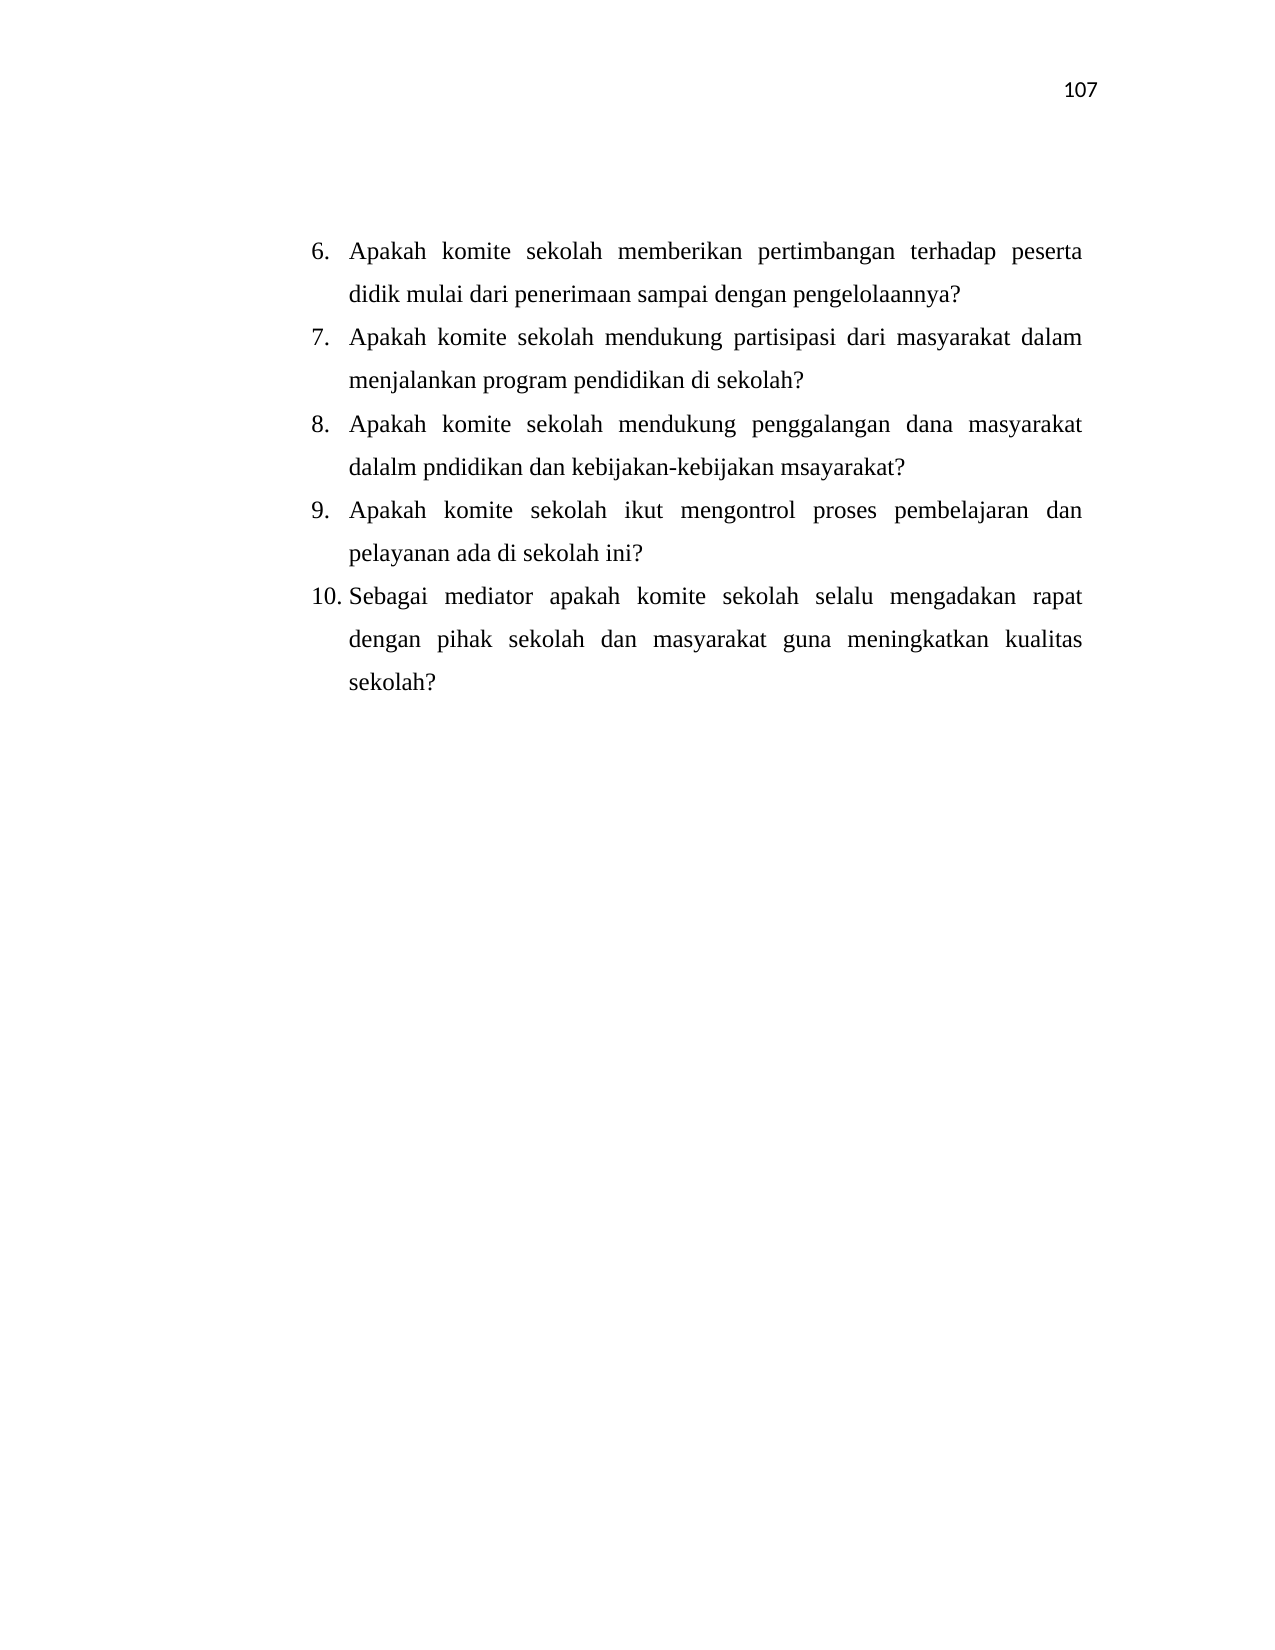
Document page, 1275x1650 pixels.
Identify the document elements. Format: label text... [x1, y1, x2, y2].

list Sebagai mediator apakah komite sekolah selalu mengadakan rapat dengan pihak sekolah dan masyarakat guna meningkatkan kualitas sekolah? [311, 581, 1083, 696]
list Apakah komite sekolah mendukung penggalangan dana masyarakat dalalm pndidikan dan kebijakan-kebijakan msayarakat? [311, 409, 1083, 481]
list Apakah komite sekolah mendukung partisipasi dari masyarakat dalam menjalankan program pendidikan di sekolah? [311, 322, 1083, 394]
list Apakah komite sekolah ikut mengontrol proses pembelajaran dan pelayanan ada di sekolah ini? [311, 495, 1083, 567]
list Apakah komite sekolah memberikan pertimbangan terhadap peserta didik mulai dari penerimaan sampai dengan pengelolaannya? [311, 236, 1083, 308]
